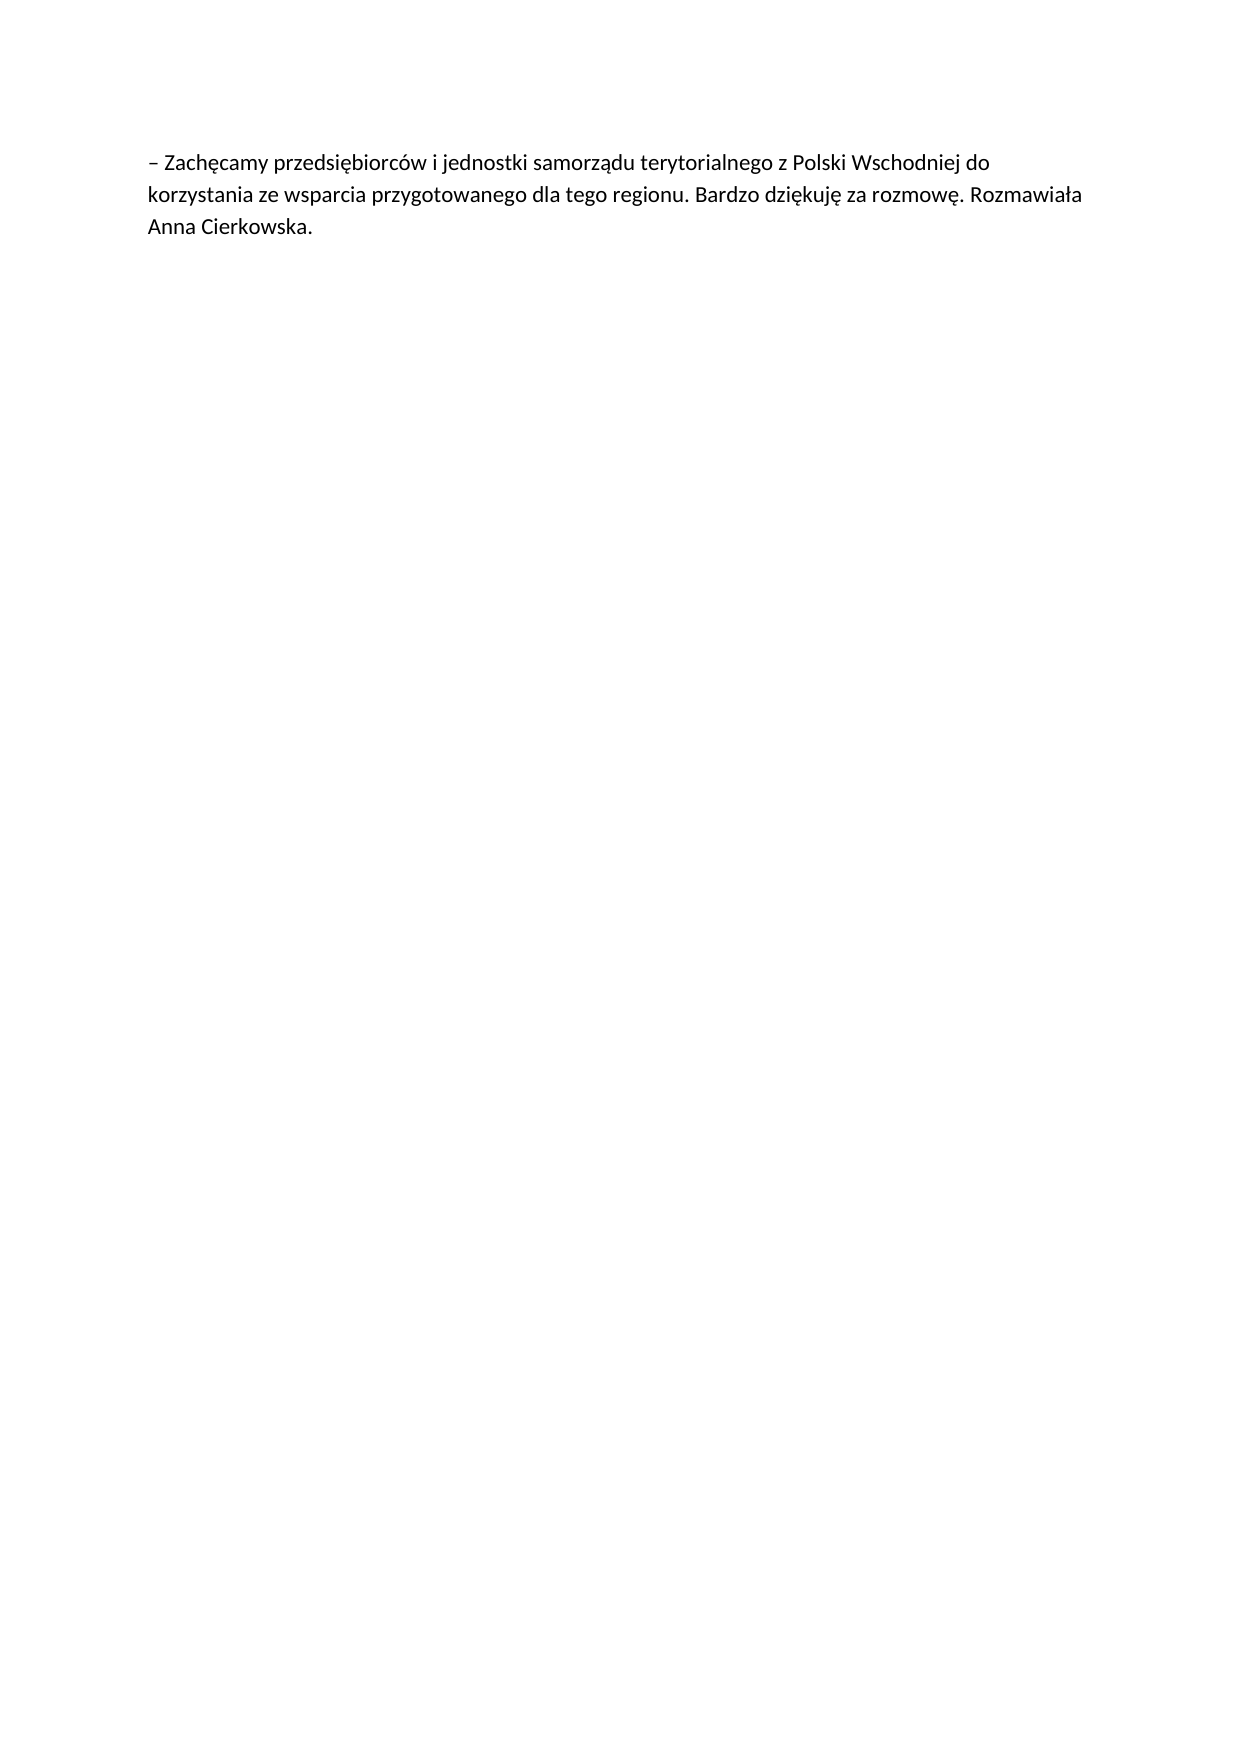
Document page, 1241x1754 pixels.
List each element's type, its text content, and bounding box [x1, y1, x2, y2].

text – Zachęcamy przedsiębiorców i jednostki samorządu terytorialnego z Polski Wschodniej do korzystania ze wsparcia przygotowanego dla tego regionu. Bardzo dziękuję za rozmowę. Rozmawiała Anna Cierkowska. [148, 148, 1093, 240]
